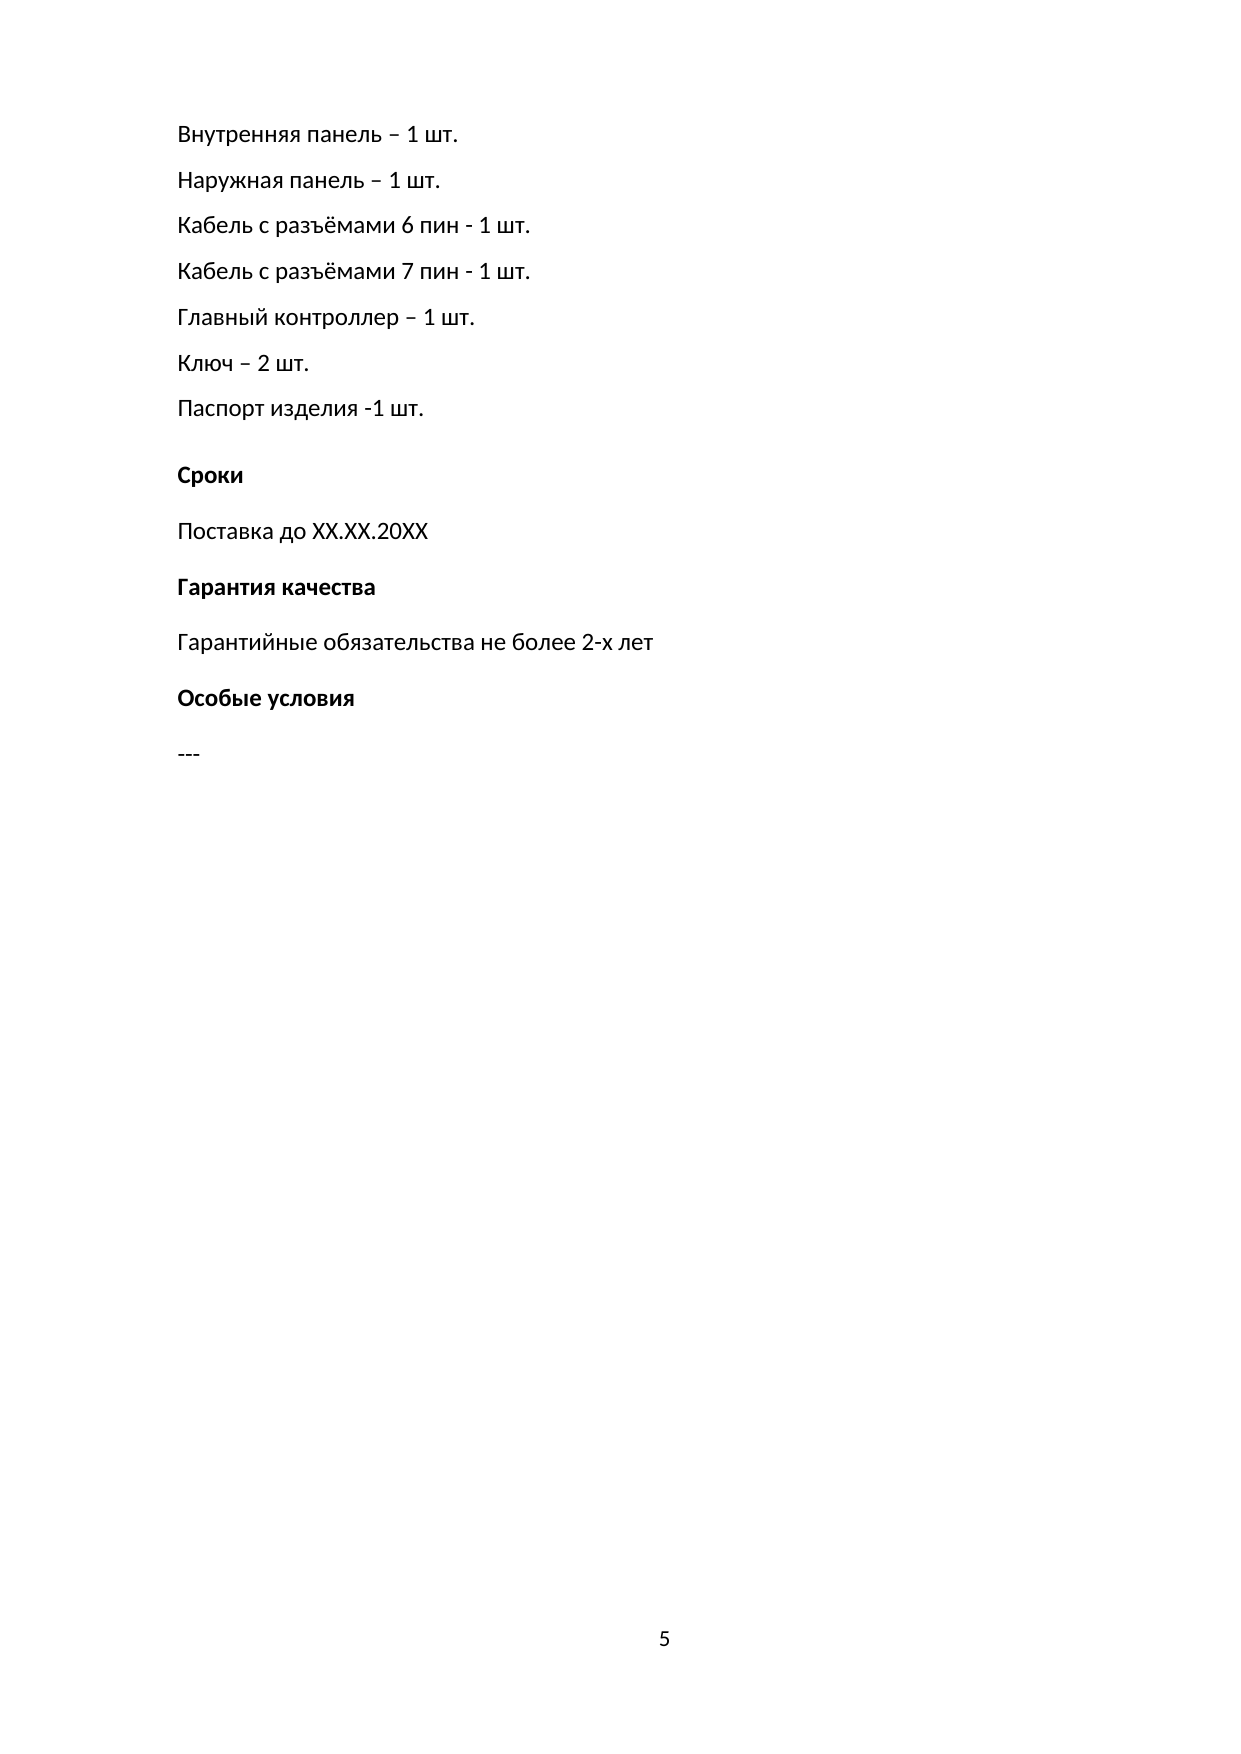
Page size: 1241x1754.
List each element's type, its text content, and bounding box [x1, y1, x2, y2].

text Сроки [177, 459, 1152, 489]
text Наружная панель – 1 шт. [177, 164, 1152, 194]
text Внутренняя панель – 1 шт. [177, 118, 1152, 149]
text Паспорт изделия -1 шт. [177, 392, 1152, 423]
text Гарантия качества [177, 571, 1152, 601]
text --- [177, 738, 1152, 769]
text Кабель с разъёмами 7 пин - 1 шт. Главный контроллер – 1 шт. [177, 255, 1152, 332]
text Гарантийные обязательства не более 2-х лет [177, 627, 1152, 657]
text Особые условия [177, 682, 1152, 713]
text Кабель с разъёмами 6 пин - 1 шт. [177, 209, 1152, 240]
text Ключ – 2 шт. [177, 347, 1152, 377]
text Поставка до ХХ.ХХ.20ХХ [177, 515, 1152, 545]
